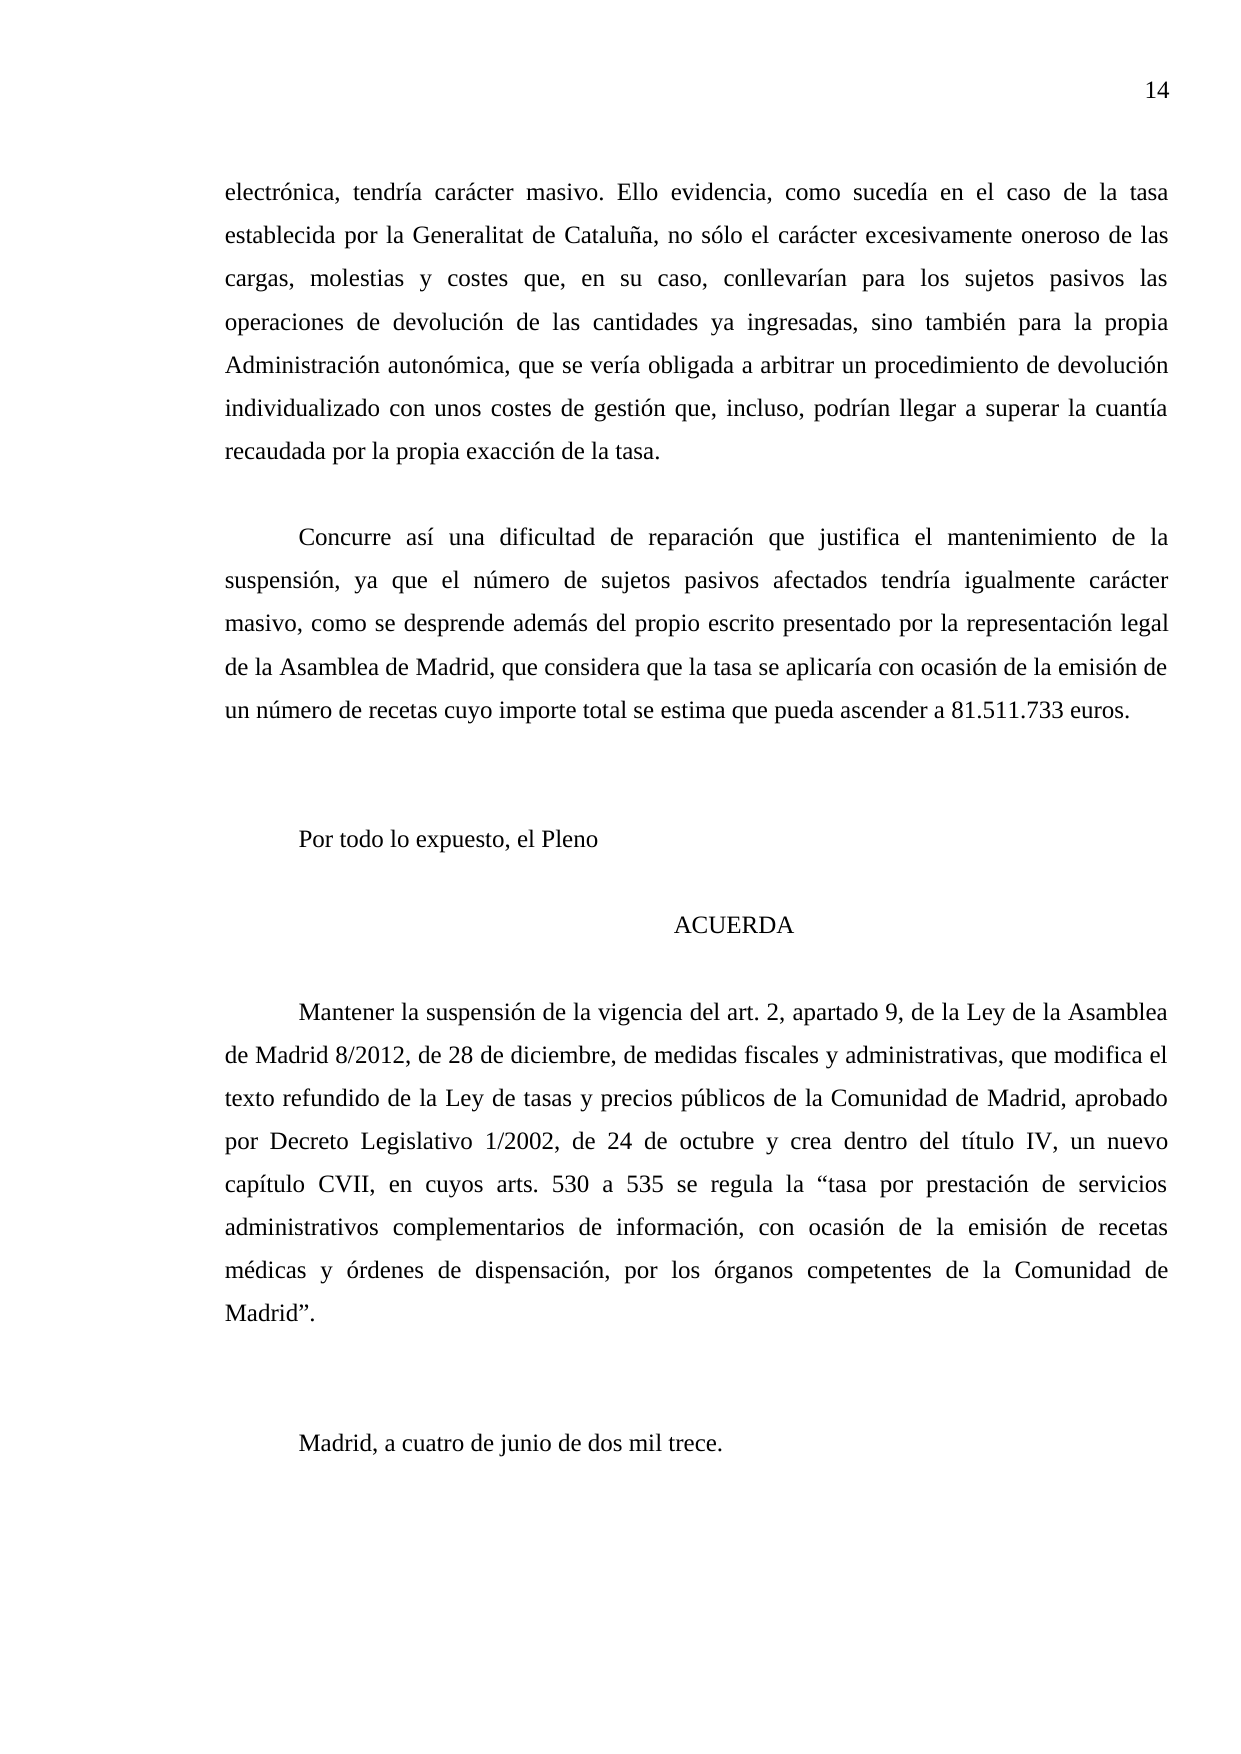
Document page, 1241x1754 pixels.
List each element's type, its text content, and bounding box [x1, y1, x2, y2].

text ACUERDA [224, 910, 1169, 939]
text Concurre así una dificultad de reparación que justifica el mantenimiento de la suspensión, ya que el número de sujetos pasivos afectados tendría igualmente carácter masivo, como se desprende además del propio escrito presentado por la representación legal de la Asamblea de Madrid, que considera que la tasa se aplicaría con ocasión de la emisión de un número de recetas cuyo importe total se estima que pueda ascender a 81.511.733 euros. [224, 522, 1169, 723]
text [224, 177, 1169, 465]
text Mantener la suspensión de la vigencia del art. 2, apartado 9, de la Ley de la Asamblea de Madrid 8/2012, de 28 de diciembre, de medidas fiscales y administrativas, que modifica el texto refundido de la Ley de tasas y precios públicos de la Comunidad de Madrid, aprobado por Decreto Legislativo 1/2002, de 24 de octubre y crea dentro del título IV, un nuevo capítulo CVII, en cuyos arts. 530 a 535 se regula la “tasa por prestación de servicios administrativos complementarios de información, con ocasión de la emisión de recetas médicas y órdenes de dispensación, por los órganos competentes de la Comunidad de Madrid”. [224, 997, 1169, 1327]
text Madrid, a cuatro de junio de dos mil trece. [224, 1428, 1169, 1457]
text Por todo lo expuesto, el Pleno [224, 824, 1169, 853]
